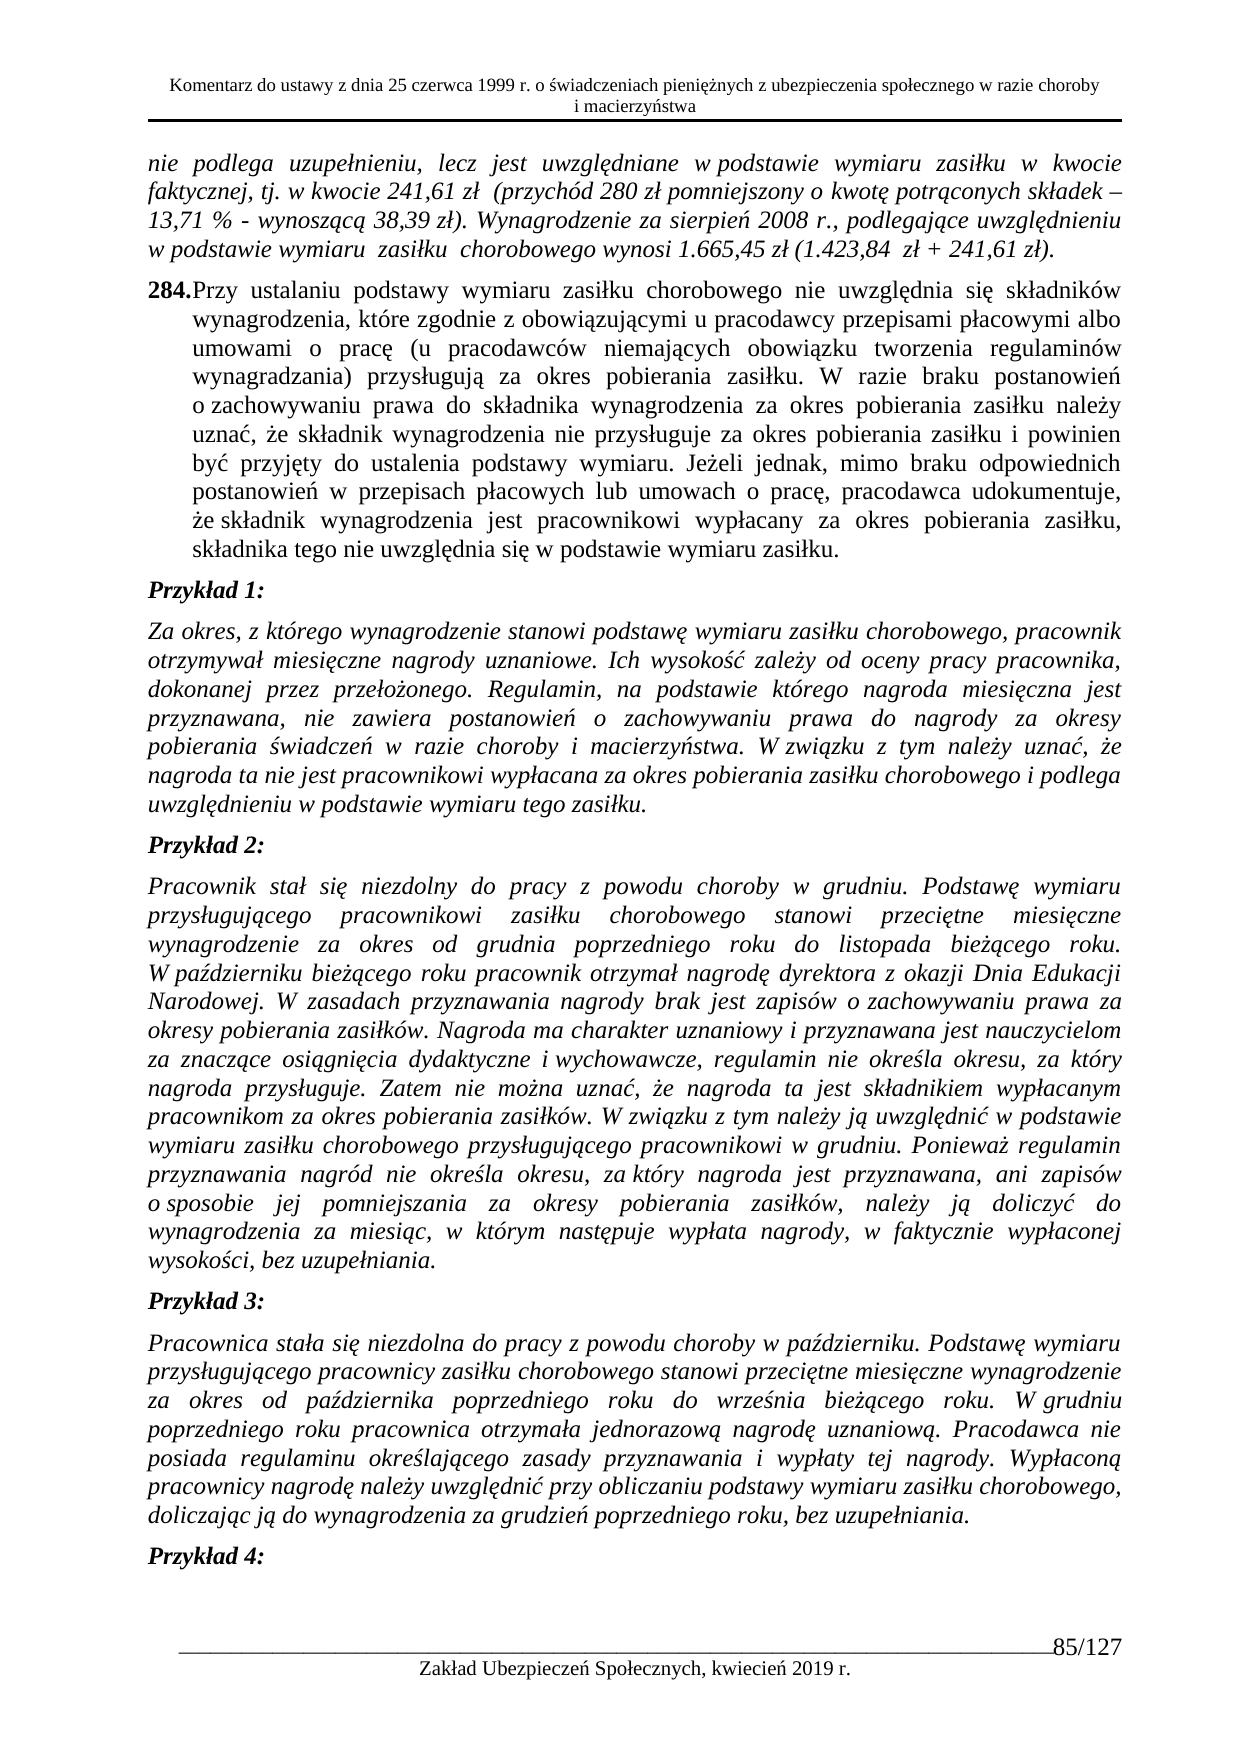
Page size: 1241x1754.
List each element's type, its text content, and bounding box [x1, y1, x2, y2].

text Za okres, z którego wynagrodzenie stanowi podstawę wymiaru zasiłku chorobowego, pracownik otrzymywał miesięczne nagrody uznaniowe. Ich wysokość zależy od oceny pracy pracownika, dokonanej przez przełożonego. Regulamin, na podstawie którego nagroda miesięczna jest przyznawana, nie zawiera postanowień o zachowywaniu prawa do nagrody za okresy pobierania świadczeń w razie choroby i macierzyństwa. W związku z tym należy uznać, że nagroda ta nie jest pracownikowi wypłacana za okres pobierania zasiłku chorobowego i podlega uwzględnieniu w podstawie wymiaru tego zasiłku. [148, 616, 1122, 818]
text Pracownik stał się niezdolny do pracy z powodu choroby w grudniu. Podstawę wymiaru przysługującego pracownikowi zasiłku chorobowego stanowi przeciętne miesięczne wynagrodzenie za okres od grudnia poprzedniego roku do listopada bieżącego roku. W październiku bieżącego roku pracownik otrzymał nagrodę dyrektora z okazji Dnia Edukacji Narodowej. W zasadach przyznawania nagrody brak jest zapisów o zachowywaniu prawa za okresy pobierania zasiłków. Nagroda ma charakter uznaniowy i przyznawana jest nauczycielom za znaczące osiągnięcia dydaktyczne i wychowawcze, regulamin nie określa okresu, za który nagroda przysługuje. Zatem nie można uznać, że nagroda ta jest składnikiem wypłacanym pracownikom za okres pobierania zasiłków. W związku z tym należy ją uwzględnić w podstawie wymiaru zasiłku chorobowego przysługującego pracownikowi w grudniu. Ponieważ regulamin przyznawania nagród nie określa okresu, za który nagroda jest przyznawana, ani zapisów o sposobie jej pomniejszania za okresy pobierania zasiłków, należy ją doliczyć do wynagrodzenia za miesiąc, w którym następuje wypłata nagrody, w faktycznie wypłaconej wysokości, bez uzupełniania. [148, 871, 1122, 1274]
text Pracownica stała się niezdolna do pracy z powodu choroby w październiku. Podstawę wymiaru przysługującego pracownicy zasiłku chorobowego stanowi przeciętne miesięczne wynagrodzenie za okres od października poprzedniego roku do września bieżącego roku. W grudniu poprzedniego roku pracownica otrzymała jednorazową nagrodę uznaniową. Pracodawca nie posiada regulaminu określającego zasady przyznawania i wypłaty tej nagrody. Wypłaconą pracownicy nagrodę należy uwzględnić przy obliczaniu podstawy wymiaru zasiłku chorobowego, doliczając ją do wynagrodzenia za grudzień poprzedniego roku, bez uzupełniania. [148, 1328, 1122, 1529]
text Przykład 3: [148, 1286, 1122, 1315]
text Przykład 1: [148, 575, 1122, 604]
list Przy ustalaniu podstawy wymiaru zasiłku chorobowego nie uwzględnia się składników wynagrodzenia, które zgodnie z obowiązującymi u pracodawcy przepisami płacowymi albo umowami o pracę (u pracodawców niemających obowiązku tworzenia regulaminów wynagradzania) przysługują za okres pobierania zasiłku. W razie braku postanowień o zachowywaniu prawa do składnika wynagrodzenia za okres pobierania zasiłku należy uznać, że składnik wynagrodzenia nie przysługuje za okres pobierania zasiłku i powinien być przyjęty do ustalenia podstawy wymiaru. Jeżeli jednak, mimo braku odpowiednich postanowień w przepisach płacowych lub umowach o pracę, pracodawca udokumentuje, że składnik wynagrodzenia jest pracownikowi wypłacany za okres pobierania zasiłku, składnika tego nie uwzględnia się w podstawie wymiaru zasiłku. [148, 275, 1122, 563]
text Przykład 4: [148, 1541, 1122, 1570]
text Przykład 2: [148, 830, 1122, 859]
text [148, 148, 1122, 263]
